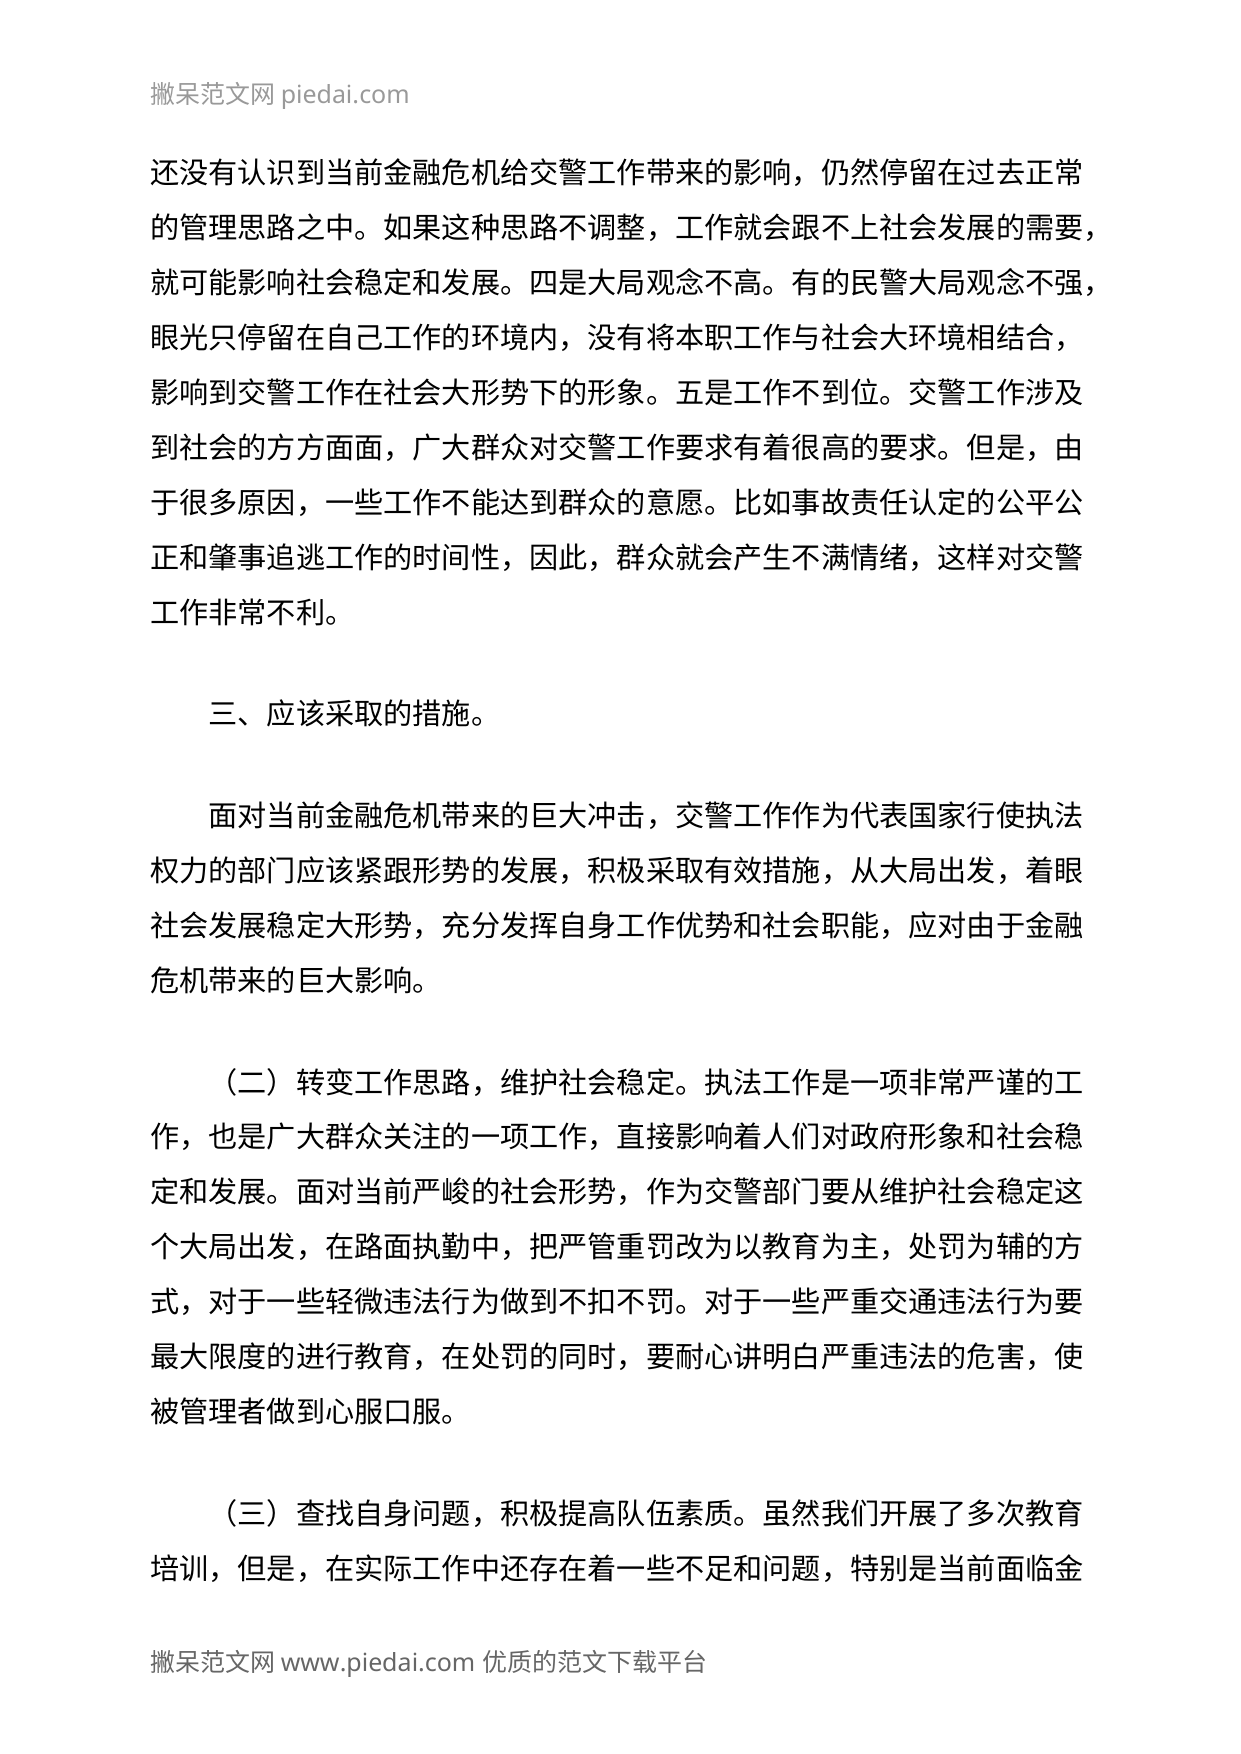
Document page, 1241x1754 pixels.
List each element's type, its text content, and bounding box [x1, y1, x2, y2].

text 面对当前金融危机带来的巨大冲击，交警工作作为代表国家行使执法权力的部门应该紧跟形势的发展，积极采取有效措施，从大局出发，着眼社会发展稳定大形势，充分发挥自身工作优势和社会职能，应对由于金融危机带来的巨大影响。 [150, 793, 1090, 1000]
text （二）转变工作思路，维护社会稳定。执法工作是一项非常严谨的工作，也是广大群众关注的一项工作，直接影响着人们对政府形象和社会稳定和发展。面对当前严峻的社会形势，作为交警部门要从维护社会稳定这个大局出发，在路面执勤中，把严管重罚改为以教育为主，处罚为辅的方式，对于一些轻微违法行为做到不扣不罚。对于一些严重交通违法行为要最大限度的进行教育，在处罚的同时，要耐心讲明白严重违法的危害，使被管理者做到心服口服。 [150, 1059, 1090, 1431]
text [150, 1490, 1090, 1587]
text 三、应该采取的措施。 [150, 691, 1090, 733]
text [150, 150, 1090, 631]
